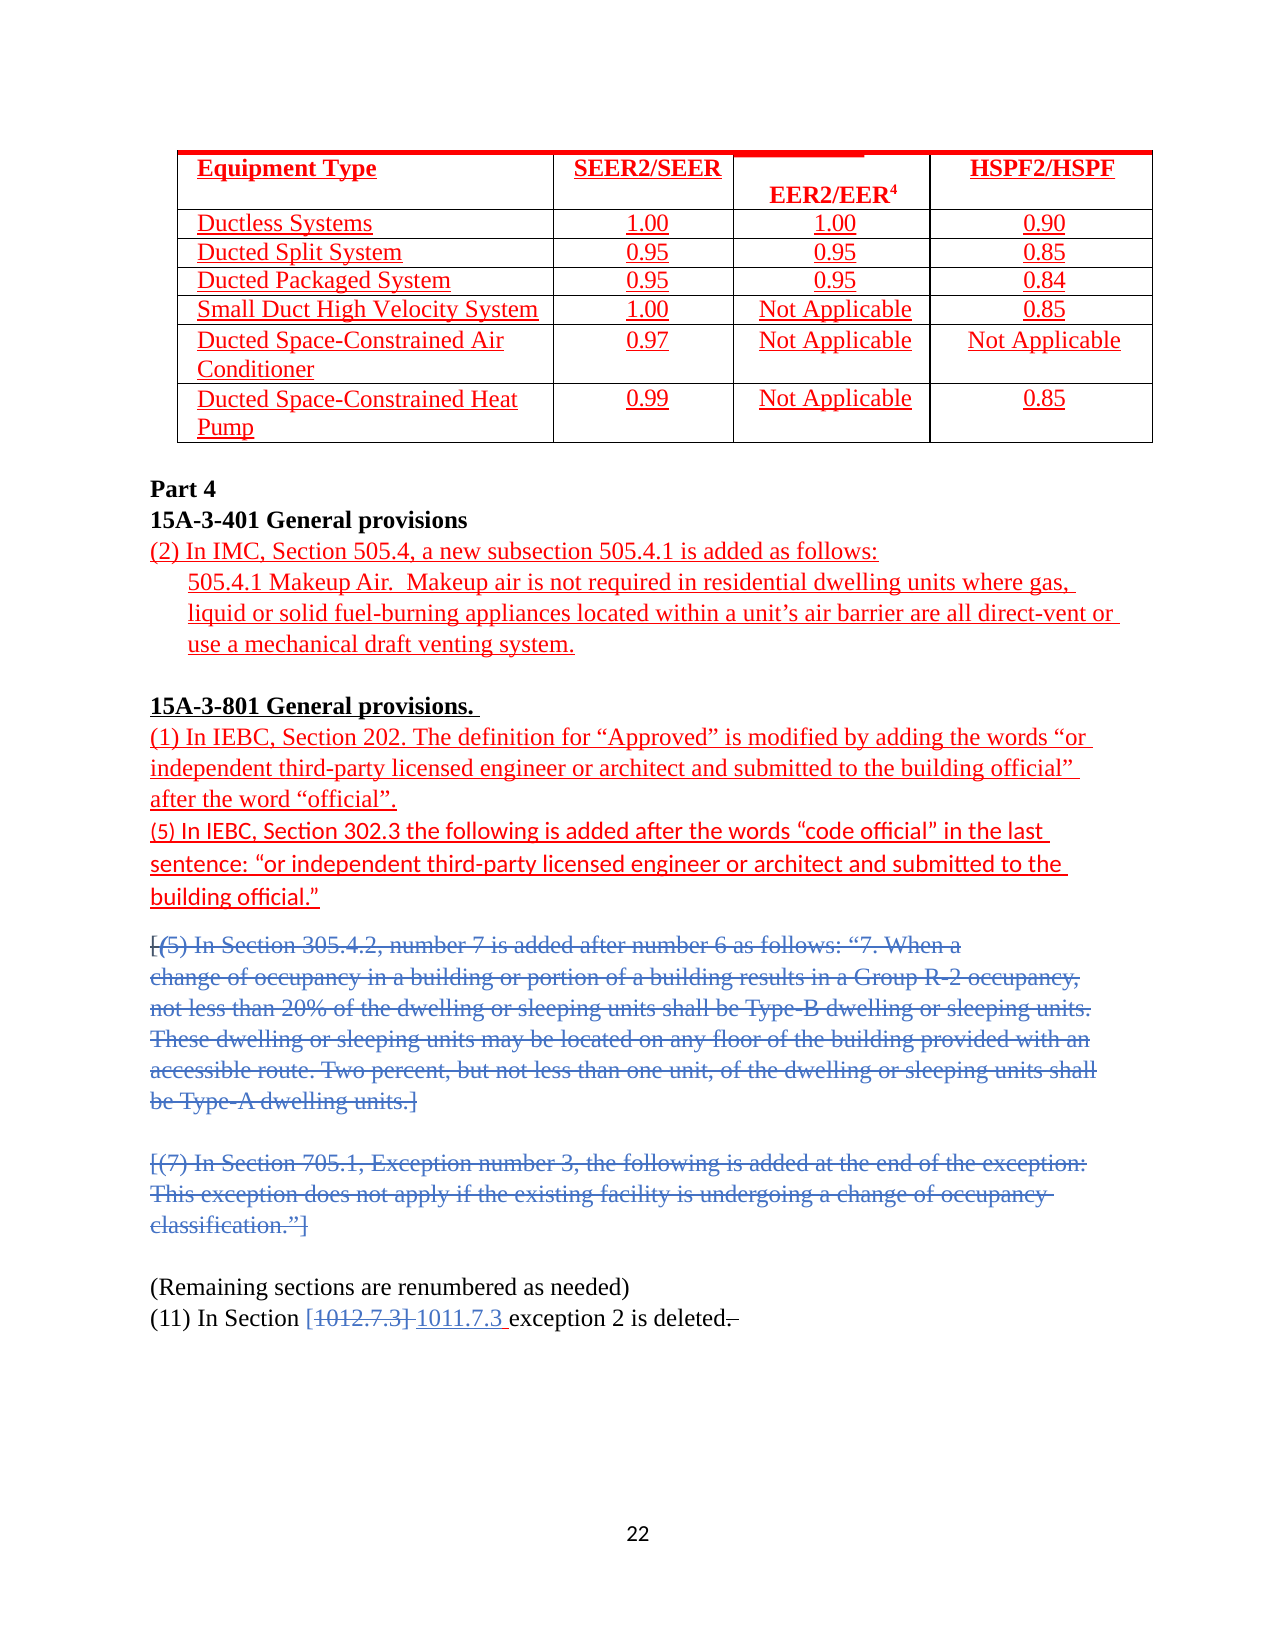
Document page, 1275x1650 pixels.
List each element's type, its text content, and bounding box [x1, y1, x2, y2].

table_cell 0.95 [554, 239, 733, 267]
table_cell Ducted Space-Constrained Heat Pump [178, 384, 553, 442]
table_cell Not Applicable [734, 296, 929, 324]
table_cell Not Applicable [931, 325, 1152, 383]
text This exception does not apply if the existing facility is undergoing a change of occupancy classification.”] [150, 1179, 1125, 1239]
table_header EER2/EER4 [734, 155, 929, 209]
table_cell Ducted Packaged System [178, 268, 553, 295]
table_cell 1.00 [554, 296, 733, 324]
table_cell 0.84 [931, 268, 1152, 295]
table_cell 0.99 [554, 384, 733, 442]
table_cell 0.85 [931, 384, 1152, 442]
table_cell Ducted Space-Constrained Air Conditioner [178, 325, 553, 383]
table_header SEER2/SEER [554, 155, 733, 209]
table_cell 0.95 [734, 239, 929, 267]
table_cell Ductless Systems [178, 210, 553, 238]
text be Type-A dwelling units.] [150, 1086, 1125, 1114]
text (2) In IMC, Section 505.4, a new subsection 505.4.1 is added as follows: [150, 536, 1125, 564]
table_cell Not Applicable [734, 325, 929, 383]
table_header Equipment Type [178, 155, 553, 209]
text accessible route. Two percent, but not less than one unit, of the dwelling or sleeping units shall [150, 1055, 1125, 1083]
text 15A-3-401 General provisions [150, 505, 1125, 533]
text liquid or solid fuel-burning appliances located within a unit’s air barrier are all direct-vent or [150, 598, 1125, 627]
text use a mechanical draft venting system. [150, 629, 1125, 658]
text (Remaining sections are renumbered as needed) [150, 1272, 1125, 1301]
text [(7) In Section 705.1, Exception number 3, the following is added at the end of the exception: [150, 1148, 1125, 1177]
table_cell 1.00 [554, 210, 733, 238]
table_cell 0.90 [931, 210, 1152, 238]
text (1) In IEBC, Section 202. The definition for “Approved” is modified by adding the words “or independent third-party licensed engineer or architect and submitted to the building official” after the word “official”. [150, 722, 1125, 813]
table_cell 0.85 [931, 239, 1152, 267]
text These dwelling or sleeping units may be located on any floor of the building provided with an [150, 1024, 1125, 1052]
table_cell 0.85 [931, 296, 1152, 324]
text not less than 20% of the dwelling or sleeping units shall be Type-B dwelling or sleeping units. [150, 993, 1125, 1021]
text 15A-3-801 General provisions. [150, 691, 1125, 720]
table_cell Not Applicable [734, 384, 929, 442]
text change of occupancy in a building or portion of a building results in a Group R-2 occupancy, [150, 962, 1125, 990]
text [(5) In Section 305.4.2, number 7 is added after number 6 as follows: “7. When a [150, 931, 1125, 959]
table_cell 1.00 [734, 210, 929, 238]
text (11) In Section [1012.7.3] 1011.7.3 exception 2 is deleted. [150, 1303, 1125, 1332]
table_cell 0.97 [554, 325, 733, 383]
text 505.4.1 Makeup Air. Makeup air is not required in residential dwelling units where gas, [150, 567, 1125, 596]
table_header HSPF2/HSPF [931, 155, 1152, 209]
table_cell 0.95 [734, 268, 929, 295]
table_cell 0.95 [554, 268, 733, 295]
text (5) In IEBC, Section 302.3 the following is added after the words “code official” in the last sentence: “or independent third-party licensed engineer or architect and submitted to the building official.” [150, 815, 1125, 912]
text Part 4 [150, 474, 1125, 502]
table_cell Ducted Split System [178, 239, 553, 267]
table_cell Small Duct High Velocity System [178, 296, 553, 324]
